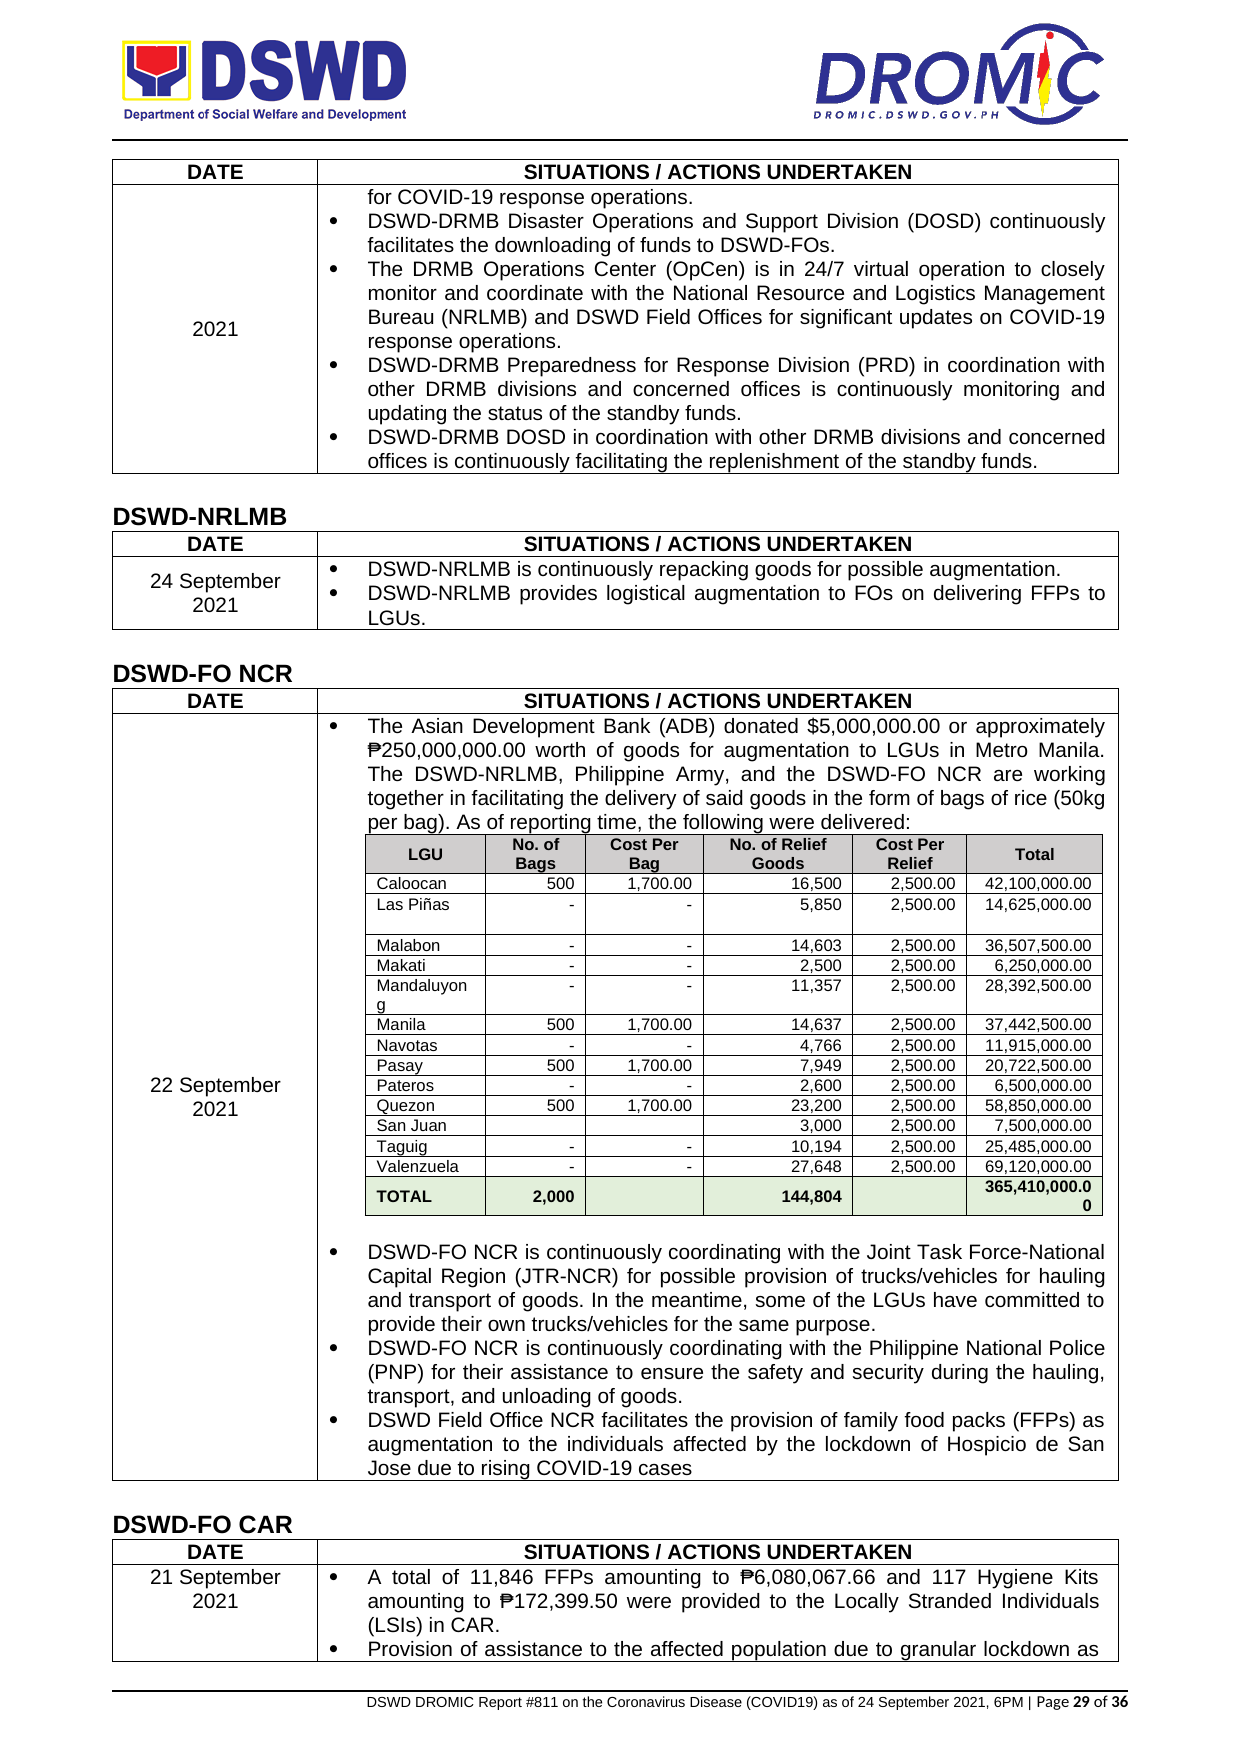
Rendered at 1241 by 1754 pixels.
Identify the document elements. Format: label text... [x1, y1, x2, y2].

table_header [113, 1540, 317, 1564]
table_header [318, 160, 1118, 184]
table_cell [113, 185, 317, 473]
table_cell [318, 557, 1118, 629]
text DSWD-NRLMB [112, 502, 1128, 531]
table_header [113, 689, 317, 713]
text DSWD-FO CAR [112, 1510, 1128, 1539]
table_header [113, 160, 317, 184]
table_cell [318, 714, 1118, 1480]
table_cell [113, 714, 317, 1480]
picture [112, 37, 416, 125]
text DSWD-FO NCR [112, 659, 1128, 688]
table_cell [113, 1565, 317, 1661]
picture [781, 23, 1133, 125]
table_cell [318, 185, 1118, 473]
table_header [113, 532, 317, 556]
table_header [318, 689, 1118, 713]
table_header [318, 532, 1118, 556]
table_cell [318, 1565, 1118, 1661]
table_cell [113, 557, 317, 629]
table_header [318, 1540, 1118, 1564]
